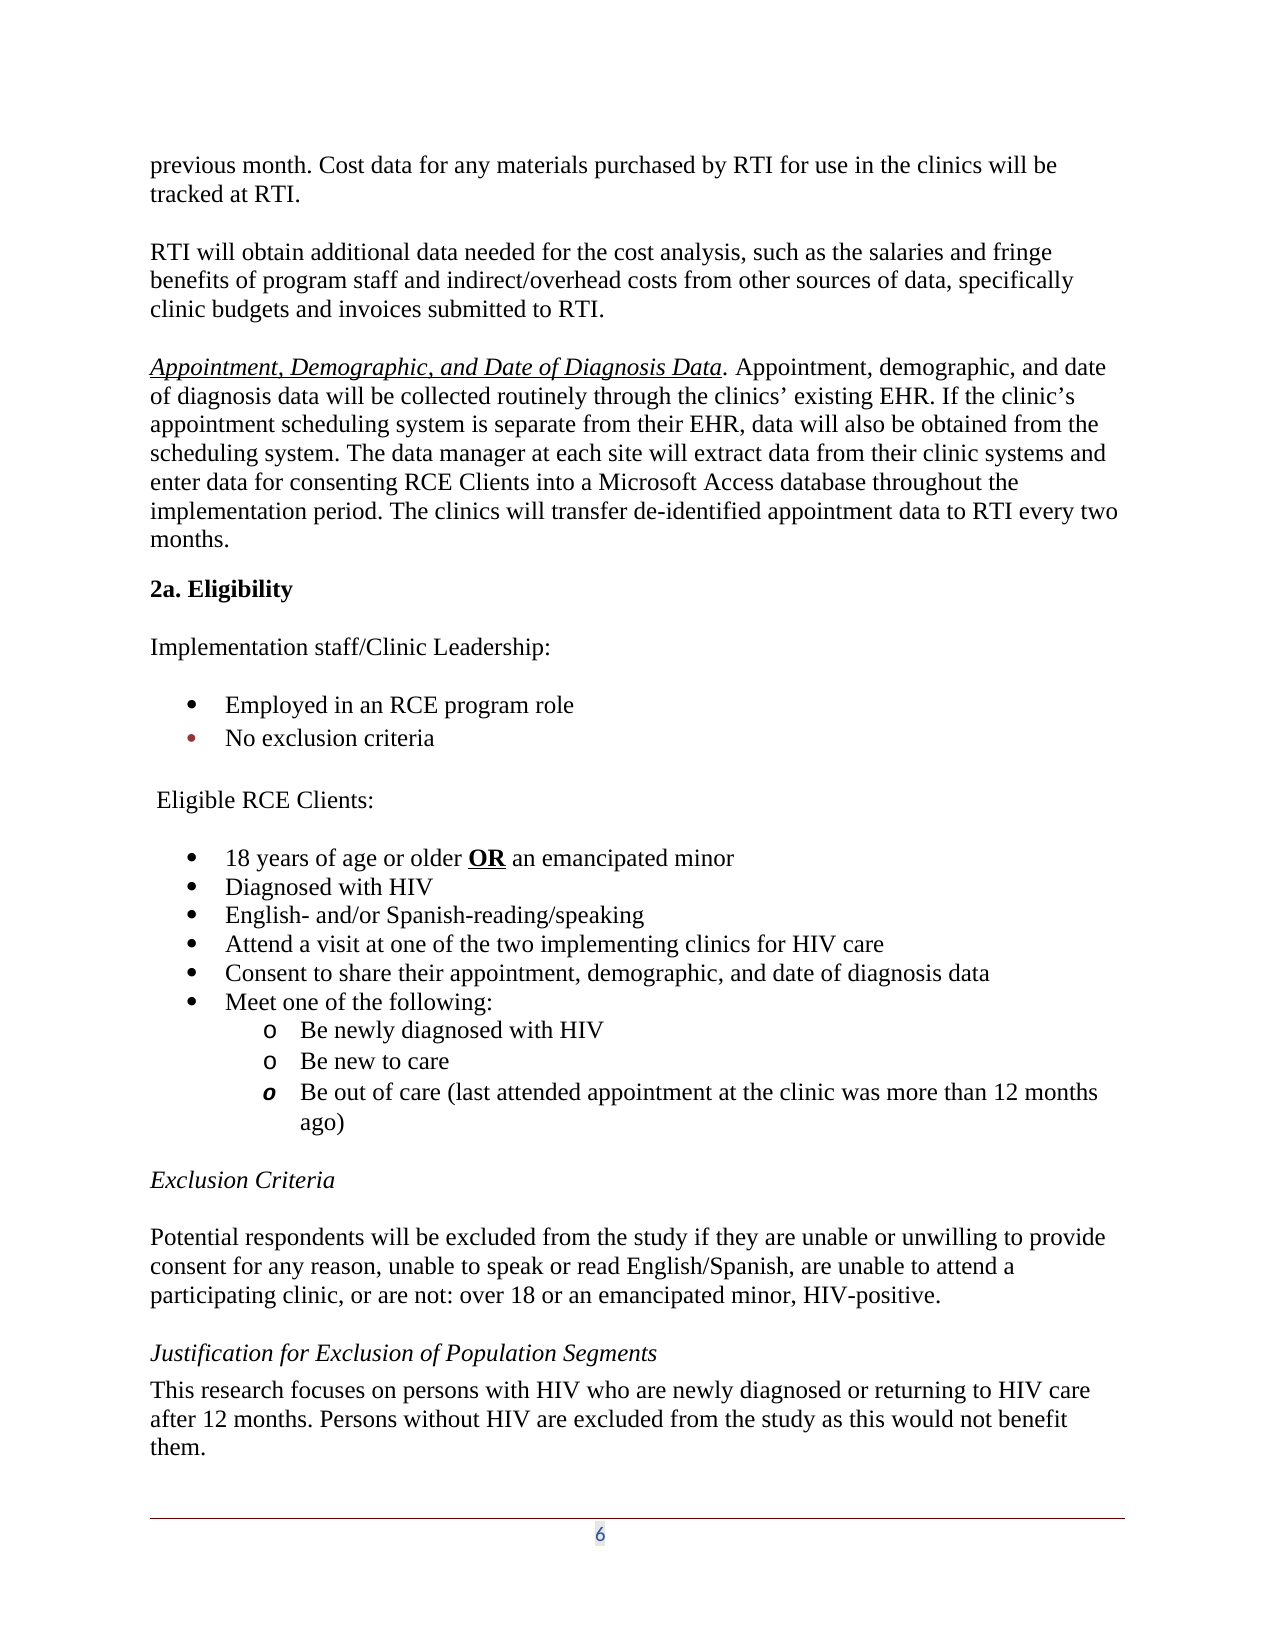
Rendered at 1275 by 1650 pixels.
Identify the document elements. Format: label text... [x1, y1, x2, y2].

list 18 years of age or older OR an emancipated minor [187, 843, 1125, 872]
list Be out of care (last attended appointment at the clinic was more than 12 months [262, 1077, 1125, 1107]
list Attend a visit at one of the two implementing clinics for HIV care [187, 929, 1125, 958]
list Meet one of the following: [187, 987, 1125, 1016]
list Be newly diagnosed with HIV [262, 1016, 1125, 1046]
list Be new to care [262, 1046, 1125, 1077]
text Implementation staff/Clinic Leadership: [150, 632, 1125, 661]
text Exclusion Criteria [150, 1165, 1125, 1194]
text Appointment, Demographic, and Date of Diagnosis Data. Appointment, demographic, and date of diagnosis data will be collected routinely through the clinics’ existing EHR. If the clinic’s appointment scheduling system is separate from their EHR, data will also be obtained from the scheduling system. The data manager at each site will extract data from their clinic systems and enter data for consenting RCE Clients into a Microsoft Access database throughout the implementation period. The clinics will transfer de-identified appointment data to RTI every two months. [150, 352, 1125, 553]
list Employed in an RCE program role [187, 690, 1125, 719]
text Potential respondents will be excluded from the study if they are unable or unwilling to provide consent for any reason, unable to speak or read English/Spanish, are unable to attend a participating clinic, or are not: over 18 or an emancipated minor, HIV-positive. [150, 1222, 1125, 1309]
text RTI will obtain additional data needed for the cost analysis, such as the salaries and fringe benefits of program staff and indirect/overhead costs from other sources of data, specifically clinic budgets and invoices submitted to RTI. [150, 237, 1125, 323]
list Consent to share their appointment, demographic, and date of diagnosis data [187, 958, 1125, 987]
list English- and/or Spanish-reading/speaking [187, 901, 1125, 929]
text Eligible RCE Clients: [150, 785, 1125, 814]
list ago) [300, 1107, 1125, 1136]
list No exclusion criteria [187, 723, 1125, 752]
text Justification for Exclusion of Population Segments [150, 1338, 1125, 1367]
text This research focuses on persons with HIV who are newly diagnosed or returning to HIV care after 12 months. Persons without HIV are excluded from the study as this would not benefit them. [150, 1375, 1125, 1461]
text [150, 150, 1125, 207]
text 2a. Eligibility [150, 574, 1125, 603]
list Diagnosed with HIV [187, 872, 1125, 901]
